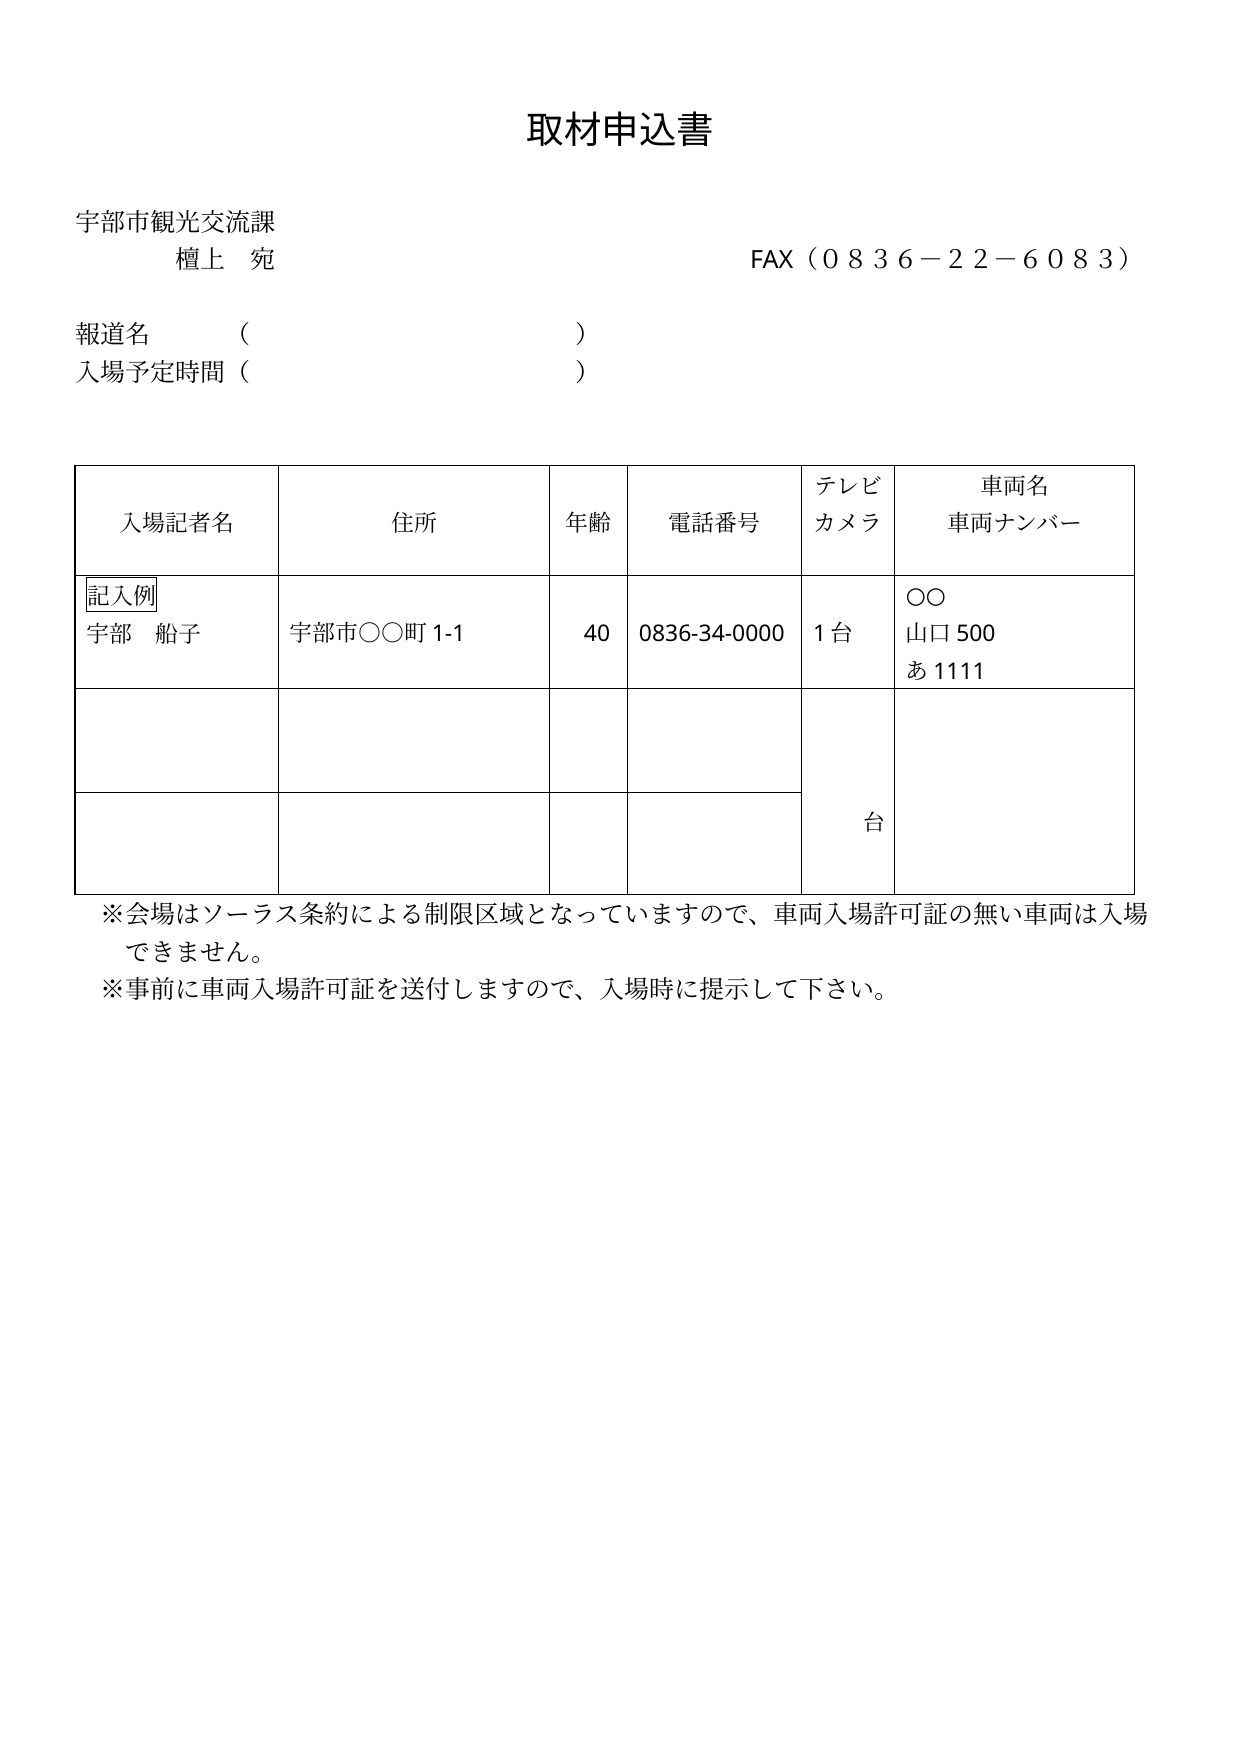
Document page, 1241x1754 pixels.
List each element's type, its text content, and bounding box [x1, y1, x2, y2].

text 宇部市観光交流課 [75, 202, 1165, 239]
table_header 車両名 車両ナンバー [895, 466, 1134, 575]
table_cell [76, 689, 278, 792]
table_header 電話番号 [628, 466, 801, 575]
table_header 入場記者名 [76, 466, 278, 575]
table_header テレビ カメラ [802, 466, 894, 575]
table_cell [76, 793, 278, 893]
text 報道名 （ ） [75, 314, 1165, 352]
table_cell 1台 [802, 576, 894, 688]
table_cell ○○ 山口500 あ1111 [895, 576, 1134, 688]
table_cell [279, 793, 549, 893]
table_header 年齢 [550, 466, 627, 575]
text ※会場はソーラス条約による制限区域となっていますので、車両入場許可証の無い車両は入場できません。 [75, 894, 1165, 969]
table_cell [550, 793, 627, 893]
text ※事前に車両入場許可証を送付しますので、入場時に提示して下さい。 [75, 969, 1165, 1007]
table_cell 記入例 宇部 船子 [76, 576, 278, 688]
table_header 住所 [279, 466, 549, 575]
table_cell 台 [802, 689, 894, 893]
table_cell [628, 793, 801, 893]
table_cell [895, 689, 1134, 893]
table_cell 40 [550, 576, 627, 688]
table_cell [628, 689, 801, 792]
table_cell 宇部市○○町1-1 [279, 576, 549, 688]
table_cell 0836-34-0000 [628, 576, 801, 688]
table_cell [550, 689, 627, 792]
text 取材申込書 [75, 89, 1165, 164]
text 入場予定時間（ ） [75, 352, 1165, 389]
table_cell [279, 689, 549, 792]
text 檀上 宛 FAX（０８３６－２２－６０８３） [75, 239, 1165, 277]
